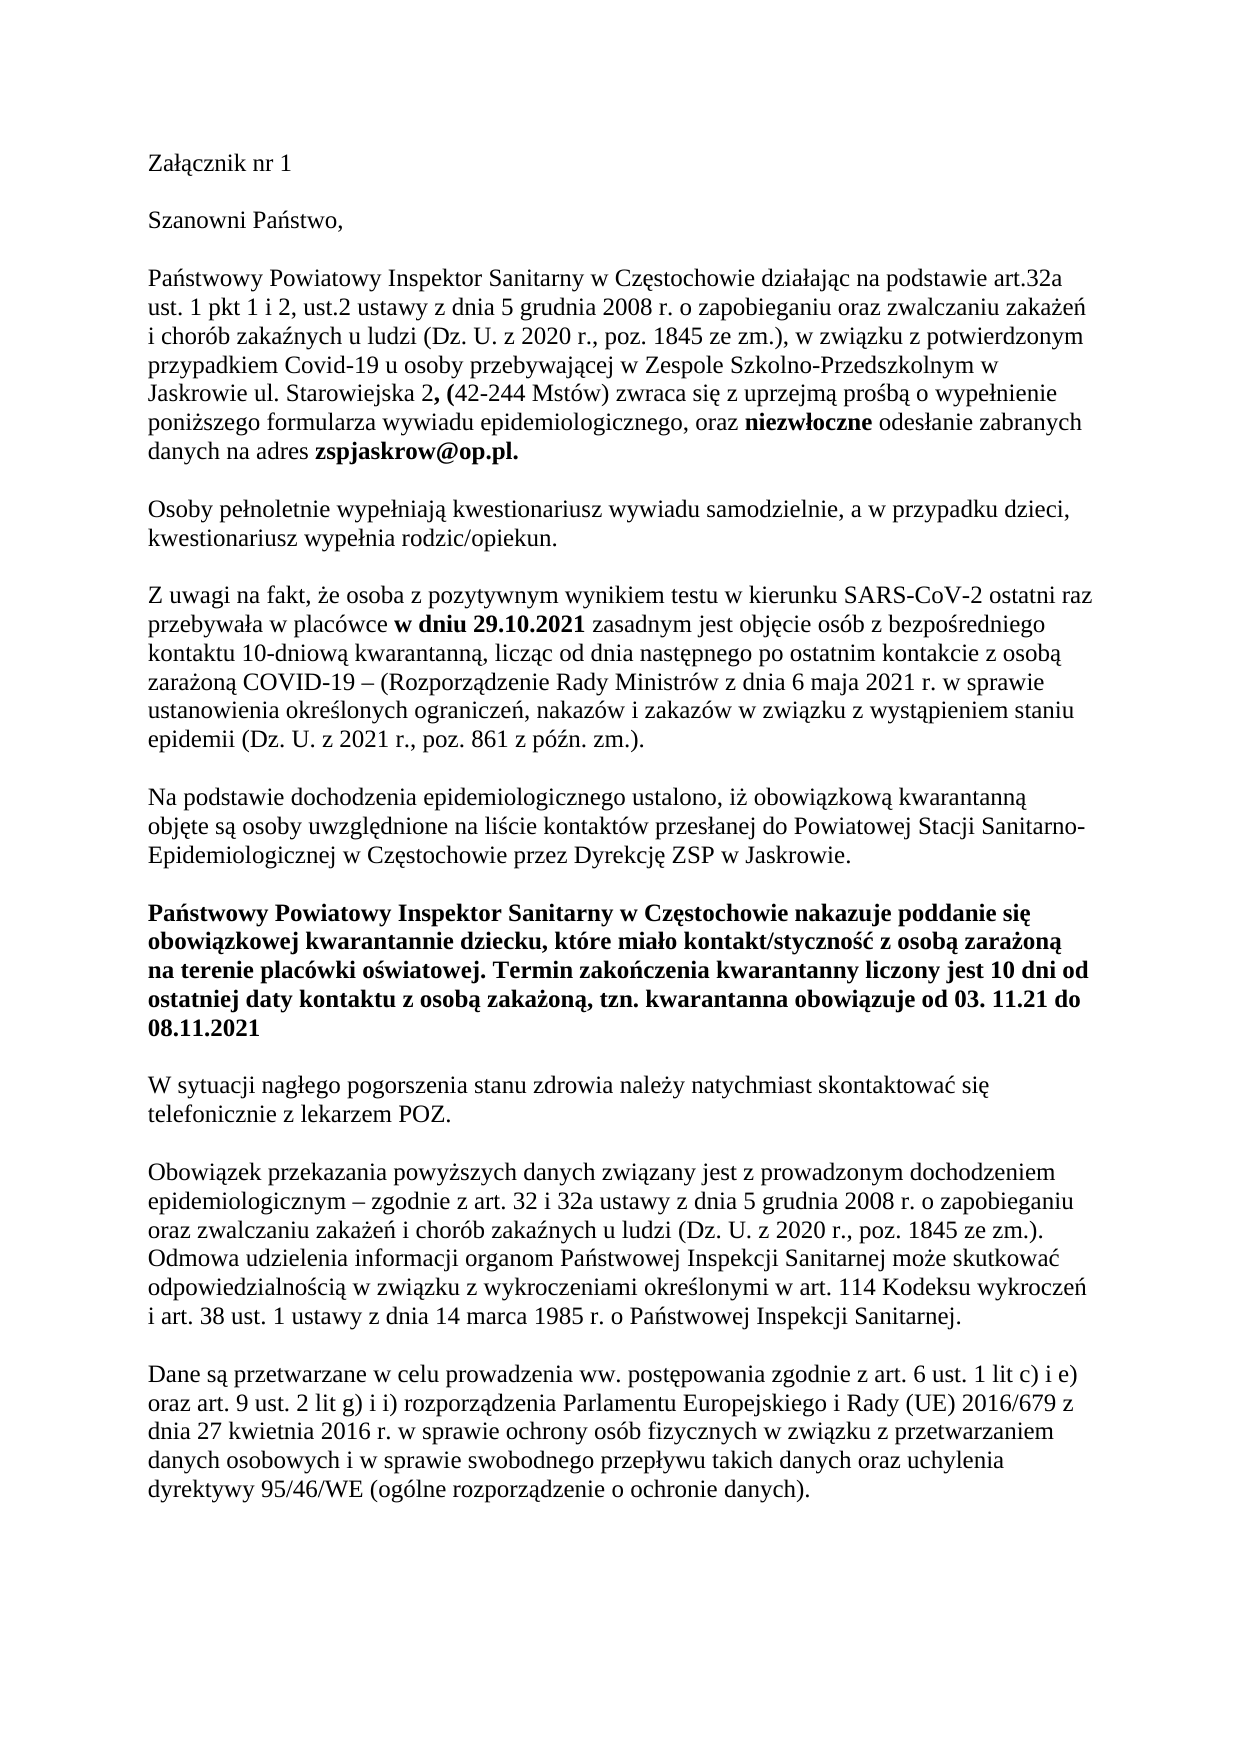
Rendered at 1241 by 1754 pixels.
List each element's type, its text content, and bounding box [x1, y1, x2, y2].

text Państwowy Powiatowy Inspektor Sanitarny w Częstochowie działając na podstawie art.32a ust. 1 pkt 1 i 2, ust.2 ustawy z dnia 5 grudnia 2008 r. o zapobieganiu oraz zwalczaniu zakażeń i chorób zakaźnych u ludzi (Dz. U. z 2020 r., poz. 1845 ze zm.), w związku z potwierdzonym przypadkiem Covid-19 u osoby przebywającej w Zespole Szkolno-Przedszkolnym w Jaskrowie ul. Starowiejska 2, (42-244 Mstów) zwraca się z uprzejmą prośbą o wypełnienie poniższego formularza wywiadu epidemiologicznego, oraz niezwłoczne odesłanie zabranych danych na adres zspjaskrow@op.pl. [148, 263, 1093, 465]
text Dane są przetwarzane w celu prowadzenia ww. postępowania zgodnie z art. 6 ust. 1 lit c) i e) oraz art. 9 ust. 2 lit g) i i) rozporządzenia Parlamentu Europejskiego i Rady (UE) 2016/679 z dnia 27 kwietnia 2016 r. w sprawie ochrony osób fizycznych w związku z przetwarzaniem danych osobowych i w sprawie swobodnego przepływu takich danych oraz uchylenia dyrektywy 95/46/WE (ogólne rozporządzenie o ochronie danych). [148, 1359, 1093, 1503]
text Szanowni Państwo, [148, 206, 1093, 234]
text Z uwagi na fakt, że osoba z pozytywnym wynikiem testu w kierunku SARS-CoV-2 ostatni raz przebywała w placówce w dniu 29.10.2021 zasadnym jest objęcie osób z bezpośredniego kontaktu 10-dniową kwarantanną, licząc od dnia następnego po ostatnim kontakcie z osobą zarażoną COVID-19 – (Rozporządzenie Rady Ministrów z dnia 6 maja 2021 r. w sprawie ustanowienia określonych ograniczeń, nakazów i zakazów w związku z wystąpieniem staniu epidemii (Dz. U. z 2021 r., poz. 861 z późn. zm.). [148, 581, 1093, 753]
text Na podstawie dochodzenia epidemiologicznego ustalono, iż obowiązkową kwarantanną objęte są osoby uwzględnione na liście kontaktów przesłanej do Powiatowej Stacji Sanitarno-Epidemiologicznej w Częstochowie przez Dyrekcję ZSP w Jaskrowie. [148, 782, 1093, 868]
text Osoby pełnoletnie wypełniają kwestionariusz wywiadu samodzielnie, a w przypadku dzieci, kwestionariusz wypełnia rodzic/opiekun. [148, 494, 1093, 551]
text Załącznik nr 1 [148, 148, 1093, 176]
text Obowiązek przekazania powyższych danych związany jest z prowadzonym dochodzeniem epidemiologicznym – zgodnie z art. 32 i 32a ustawy z dnia 5 grudnia 2008 r. o zapobieganiu oraz zwalczaniu zakażeń i chorób zakaźnych u ludzi (Dz. U. z 2020 r., poz. 1845 ze zm.). Odmowa udzielenia informacji organom Państwowej Inspekcji Sanitarnej może skutkować odpowiedzialnością w związku z wykroczeniami określonymi w art. 114 Kodeksu wykroczeń i art. 38 ust. 1 ustawy z dnia 14 marca 1985 r. o Państwowej Inspekcji Sanitarnej. [148, 1157, 1093, 1330]
text Państwowy Powiatowy Inspektor Sanitarny w Częstochowie nakazuje poddanie się obowiązkowej kwarantannie dziecku, które miało kontakt/styczność z osobą zarażoną na terenie placówki oświatowej. Termin zakończenia kwarantanny liczony jest 10 dni od ostatniej daty kontaktu z osobą zakażoną, tzn. kwarantanna obowiązuje od 03. 11.21 do 08.11.2021 [148, 898, 1093, 1041]
text W sytuacji nagłego pogorszenia stanu zdrowia należy natychmiast skontaktować się telefonicznie z lekarzem POZ. [148, 1071, 1093, 1128]
